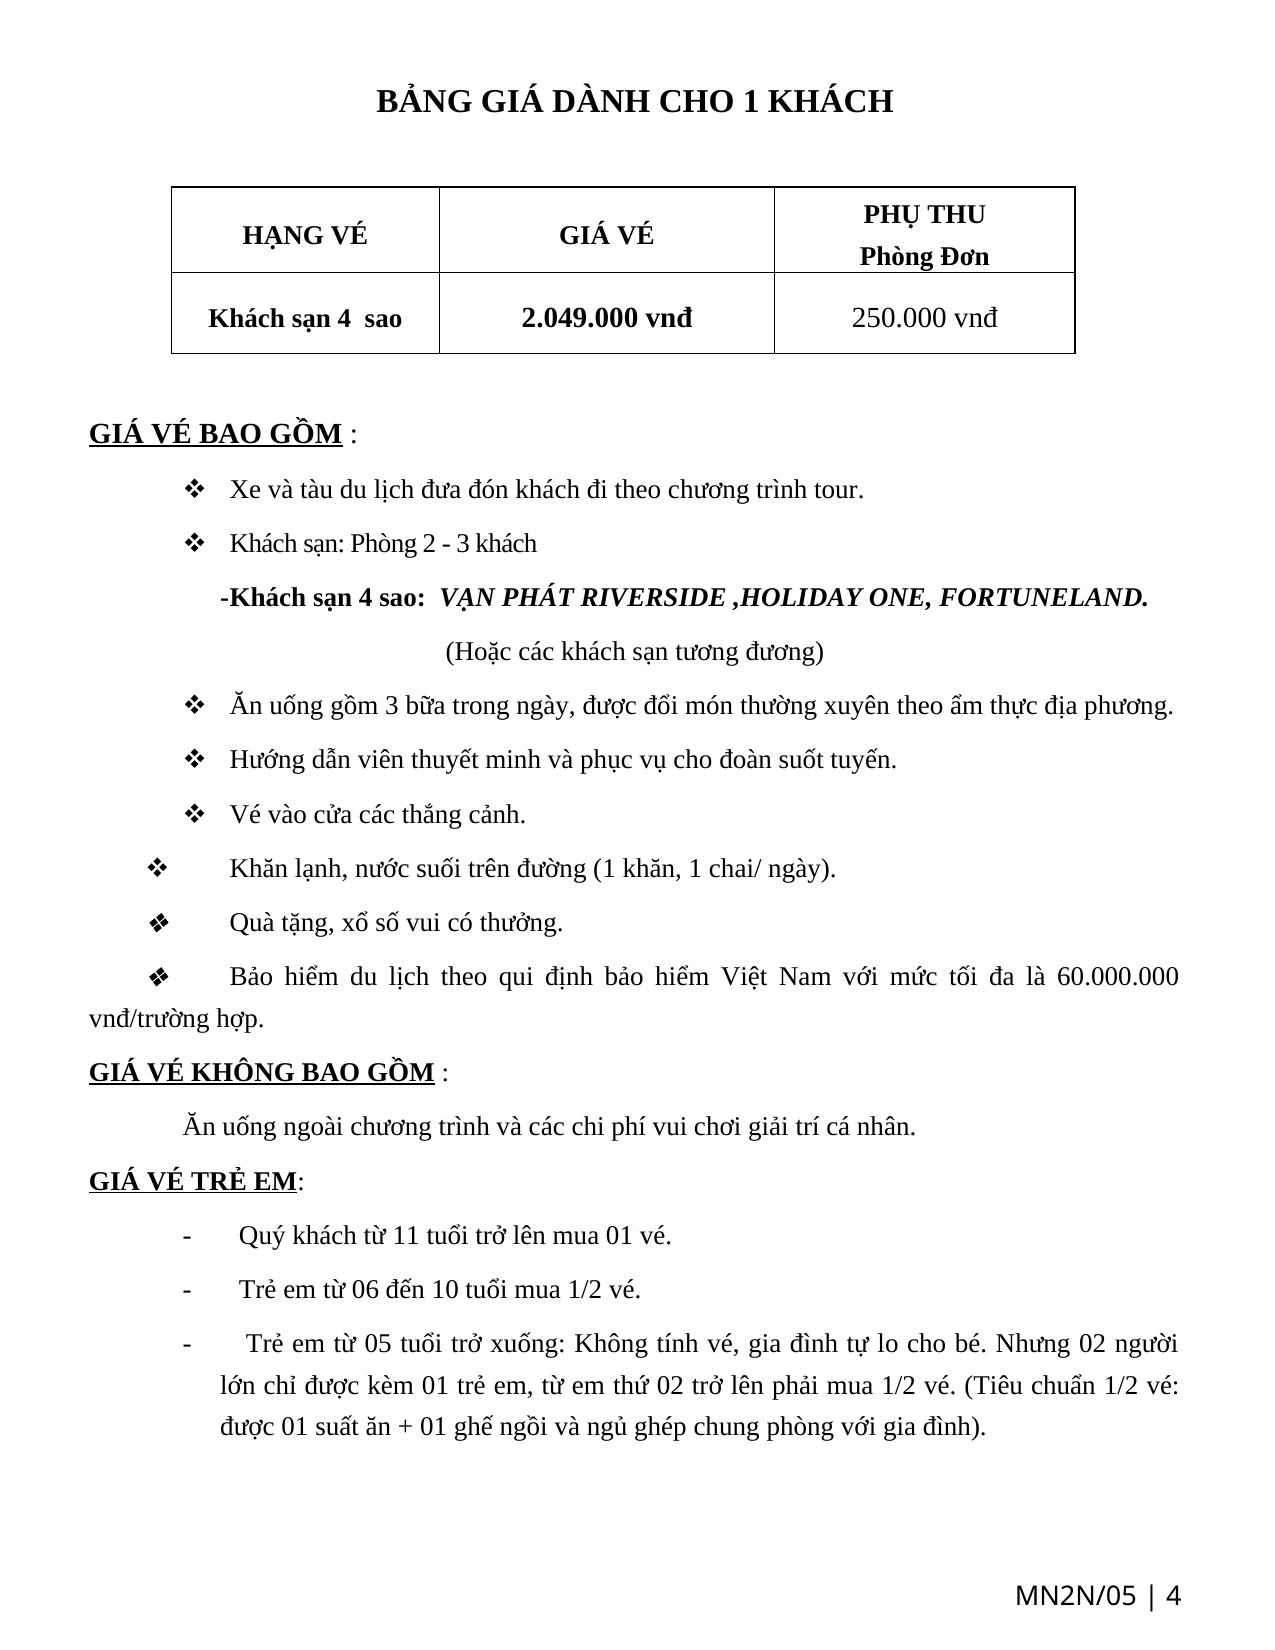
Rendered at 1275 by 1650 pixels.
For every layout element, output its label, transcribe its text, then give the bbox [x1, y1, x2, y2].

list Khăn lạnh, nước suối trên đường (1 khăn, 1 chai/ ngày). [89, 842, 1181, 883]
table_cell 2.049.000 vnđ [440, 273, 774, 353]
text - Quý khách từ 11 tuổi trở lên mua 01 vé. [126, 1208, 1181, 1250]
table_cell 250.000 vnđ [775, 273, 1074, 353]
list Khách sạn: Phòng 2 - 3 khách [182, 517, 1181, 558]
list Vé vào cửa các thắng cảnh. [126, 787, 1181, 829]
list Xe và tàu du lịch đưa đón khách đi theo chương trình tour. [182, 462, 1181, 504]
list Khách sạn 4 sao: VẠN PHÁT RIVERSIDE ,HOLIDAY ONE, FORTUNELAND. [220, 571, 1181, 612]
table_header GIÁ VÉ [440, 188, 774, 272]
text GIÁ VÉ TRẺ EM: [89, 1154, 1181, 1196]
list Ăn uống gồm 3 bữa trong ngày, được đổi món thường xuyên theo ẩm thực địa phương. [182, 679, 1181, 721]
list Bảo hiểm du lịch theo qui định bảo hiểm Việt Nam với mức tối đa là 60.000.000 vnđ/trường hợp. [89, 950, 1181, 1033]
table_header HẠNG VÉ [172, 188, 439, 272]
text GIÁ VÉ KHÔNG BAO GỒM : [89, 1046, 1181, 1087]
table_header PHỤ THU Phòng Đơn [775, 188, 1074, 272]
text - Trẻ em từ 05 tuổi trở xuống: Không tính vé, gia đình tự lo cho bé. Nhưng 02 người lớn chỉ được kèm 01 trẻ em, từ em thứ 02 trở lên phải mua 1/2 vé. (Tiêu chuẩn 1/2 vé: được 01 suất ăn + 01 ghế ngồi và ngủ ghép chung phòng với gia đình). [182, 1317, 1181, 1442]
text GIÁ VÉ BAO GỒM : [89, 408, 1181, 450]
list Hướng dẫn viên thuyết minh và phục vụ cho đoàn suốt tuyến. [126, 733, 1181, 775]
table_cell Khách sạn 4 sao [172, 273, 439, 353]
text Ăn uống ngoài chương trình và các chi phí vui chơi giải trí cá nhân. [182, 1100, 1181, 1142]
list Quà tặng, xổ số vui có thưởng. [89, 896, 1181, 937]
text - Trẻ em từ 06 đến 10 tuổi mua 1/2 vé. [126, 1262, 1181, 1304]
text (Hoặc các khách sạn tương đương) [89, 625, 1181, 667]
text BẢNG GIÁ DÀNH CHO 1 KHÁCH [89, 78, 1181, 120]
